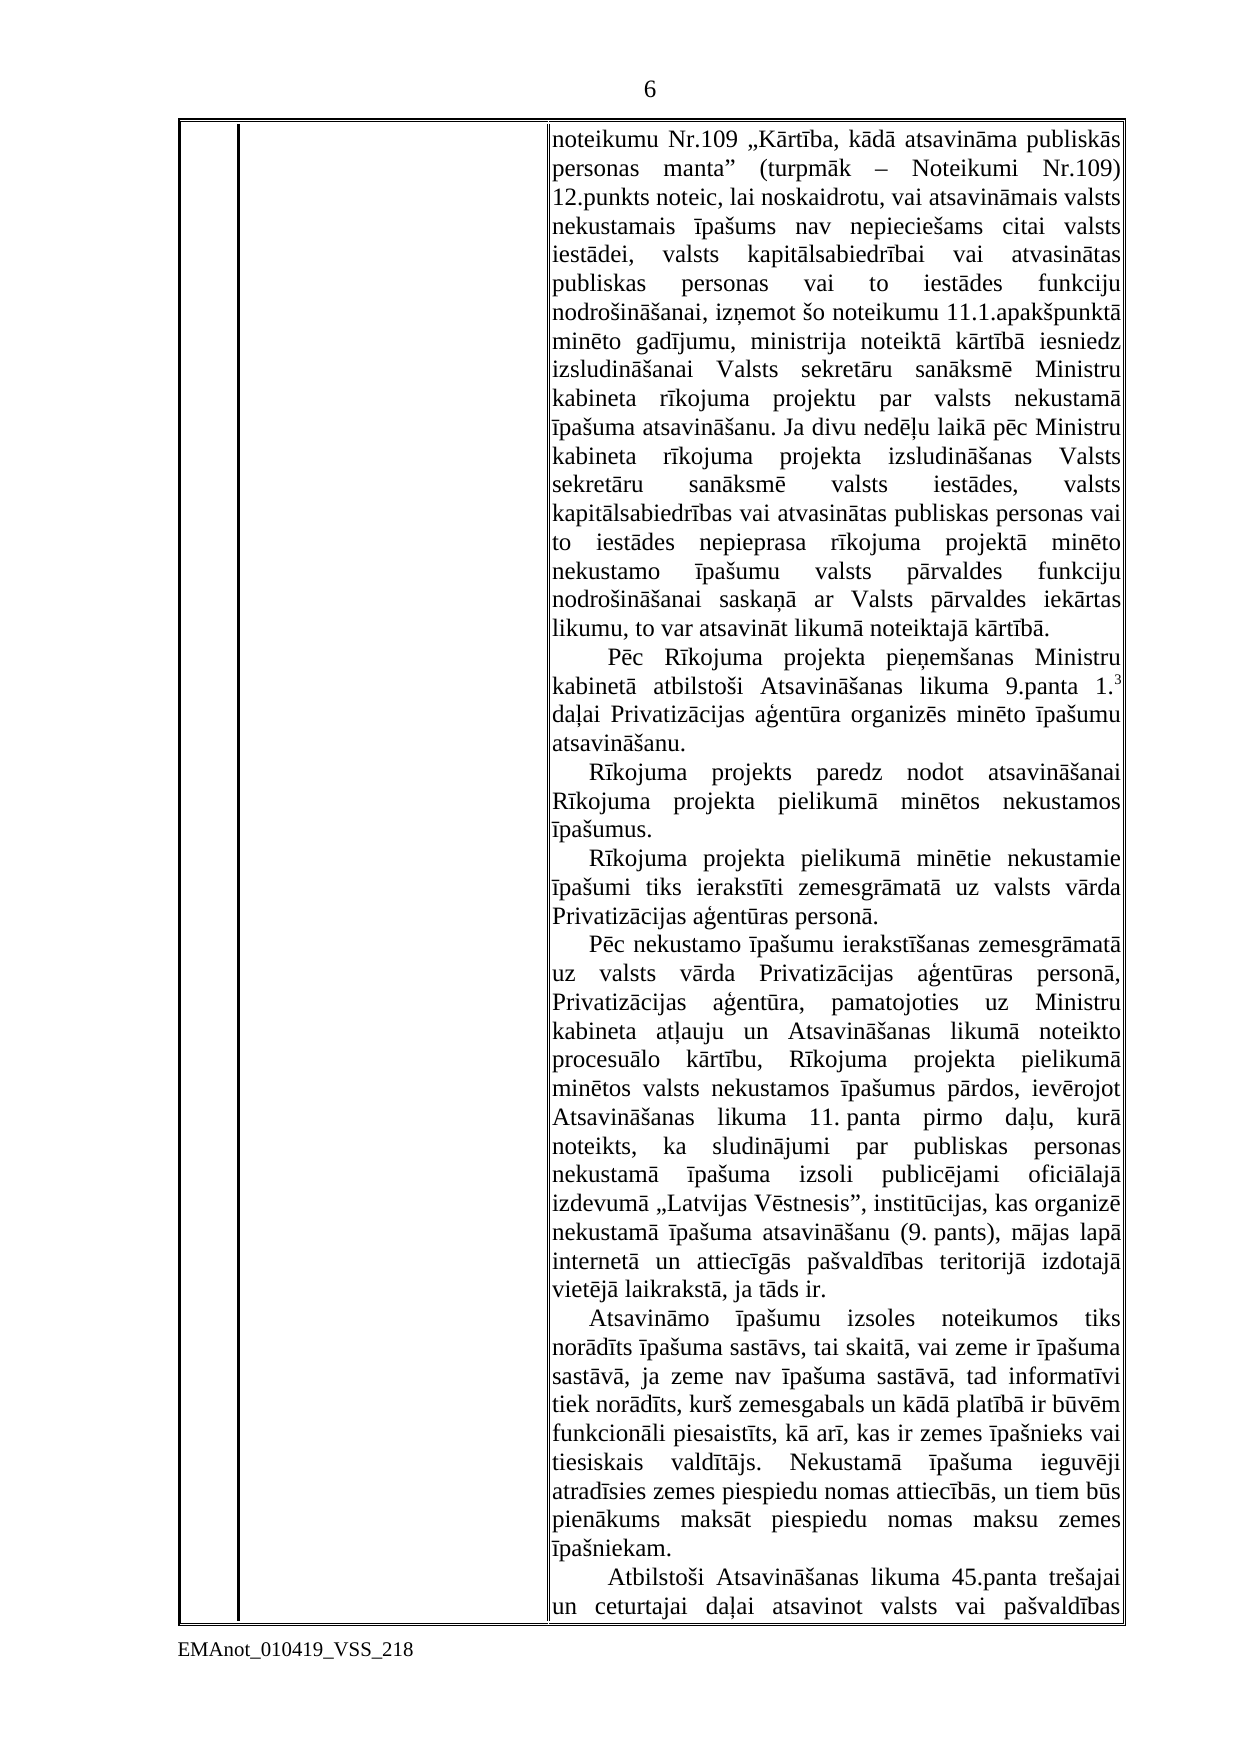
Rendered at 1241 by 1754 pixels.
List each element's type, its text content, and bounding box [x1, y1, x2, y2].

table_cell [238, 122, 549, 1623]
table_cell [549, 122, 1123, 1623]
table_cell 2. [181, 122, 238, 1623]
